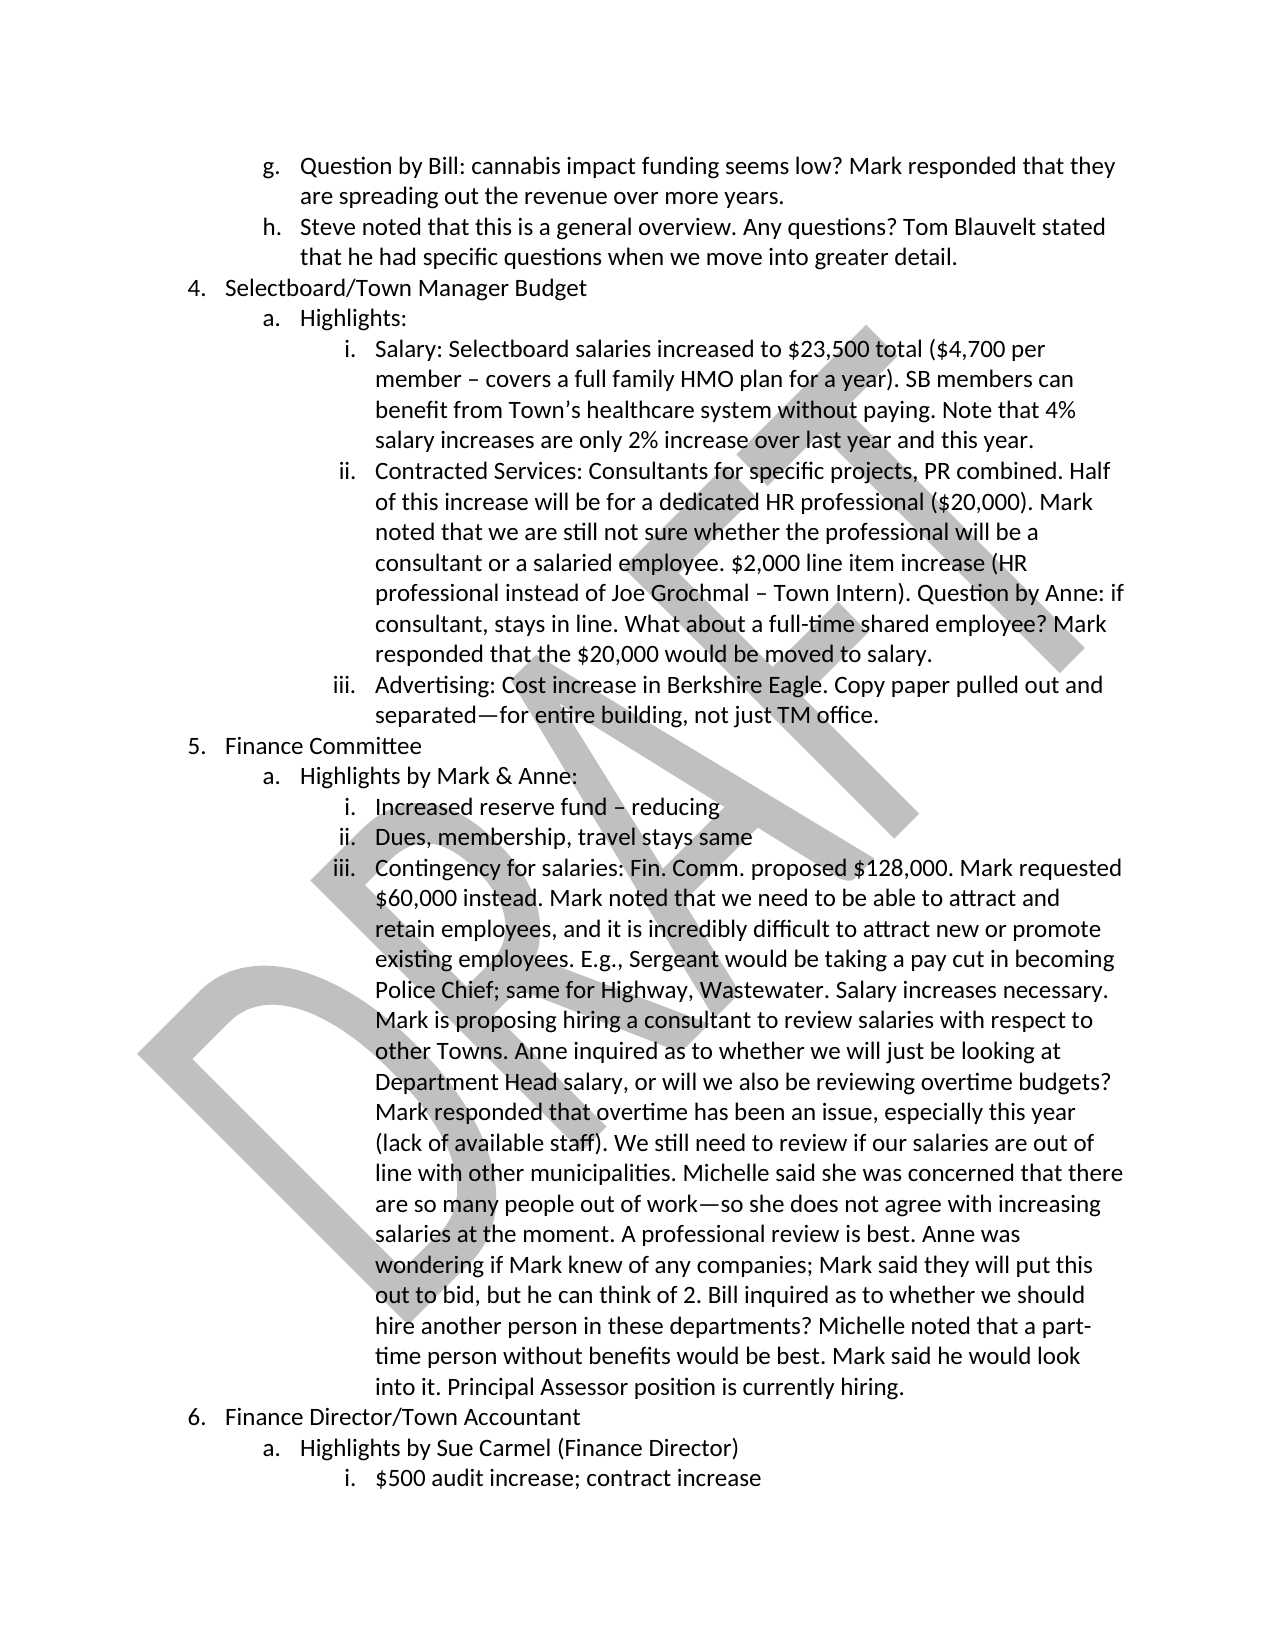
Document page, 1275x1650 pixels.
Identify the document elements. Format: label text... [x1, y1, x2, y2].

list Selectboard/Town Manager Budget [187, 272, 1125, 303]
list Highlights by Sue Carmel (Finance Director) [262, 1432, 1125, 1462]
list Advertising: Cost increase in Berkshire Eagle. Copy paper pulled out and separated—for entire building, not just TM office. [356, 669, 1125, 730]
list Salary: Selectboard salaries increased to $23,500 total ($4,700 per member – covers a full family HMO plan for a year). SB members can benefit from Town’s healthcare system without paying. Note that 4% salary increases are only 2% increase over last year and this year. [356, 333, 1125, 455]
list Contracted Services: Consultants for specific projects, PR combined. Half of this increase will be for a dedicated HR professional ($20,000). Mark noted that we are still not sure whether the professional will be a consultant or a salaried employee. $2,000 line item increase (HR professional instead of Joe Grochmal – Town Intern). Question by Anne: if consultant, stays in line. What about a full-time shared employee? Mark responded that the $20,000 would be moved to salary. [356, 455, 1125, 669]
list Finance Committee [187, 730, 1125, 760]
list Contingency for salaries: Fin. Comm. proposed $128,000. Mark requested $60,000 instead. Mark noted that we need to be able to attract and retain employees, and it is incredibly difficult to attract new or promote existing employees. E.g., Sergeant would be taking a pay cut in becoming Police Chief; same for Highway, Wastewater. Salary increases necessary. Mark is proposing hiring a consultant to review salaries with respect to other Towns. Anne inquired as to whether we will just be looking at Department Head salary, or will we also be reviewing overtime budgets? Mark responded that overtime has been an issue, especially this year (lack of available staff). We still need to review if our salaries are out of line with other municipalities. Michelle said she was concerned that there are so many people out of work—so she does not agree with increasing salaries at the moment. A professional review is best. Anne was wondering if Mark knew of any companies; Mark said they will put this out to bid, but he can think of 2. Bill inquired as to whether we should hire another person in these departments? Michelle noted that a part-time person without benefits would be best. Mark said he would look into it. Principal Assessor position is currently hiring. [356, 852, 1125, 1401]
list $500 audit increase; contract increase [356, 1462, 1125, 1493]
list Finance Director/Town Accountant [187, 1401, 1125, 1432]
list Steve noted that this is a general overview. Any questions? Tom Blauvelt stated that he had specific questions when we move into greater detail. [262, 211, 1125, 272]
list Increased reserve fund – reducing [356, 791, 1125, 821]
list Highlights by Mark & Anne: [262, 760, 1125, 791]
list Dues, membership, travel stays same [356, 821, 1125, 852]
list Highlights: [262, 303, 1125, 333]
list Question by Bill: cannabis impact funding seems low? Mark responded that they are spreading out the revenue over more years. [262, 150, 1125, 211]
